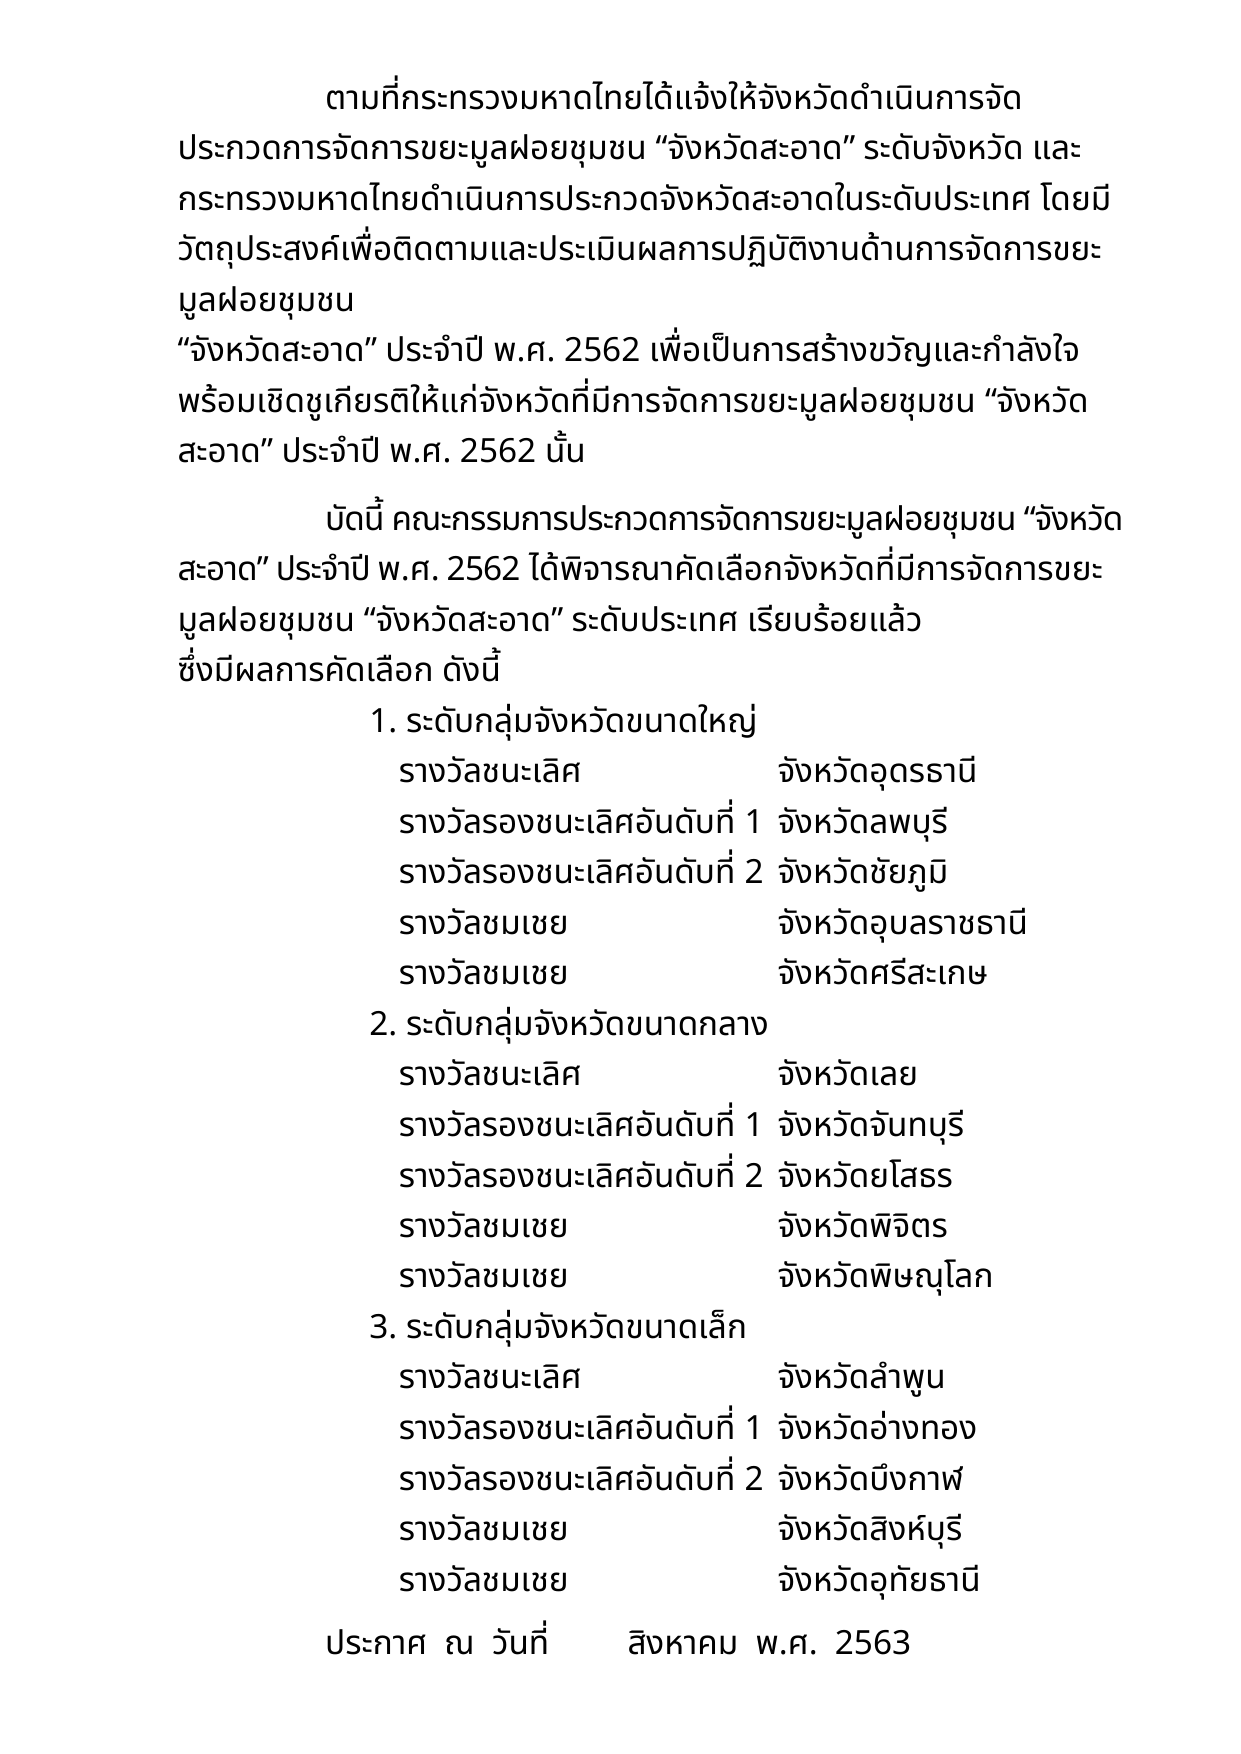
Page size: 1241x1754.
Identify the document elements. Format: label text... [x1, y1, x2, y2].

text รางวัลรองชนะเลิศอันดับที่ 1 จังหวัดจันทบุรี [177, 1101, 1122, 1151]
text รางวัลชมเชย จังหวัดพิษณุโลก [177, 1252, 1122, 1303]
text รางวัลรองชนะเลิศอันดับที่ 2 จังหวัดบึงกาฬ [177, 1454, 1122, 1505]
text รางวัลชนะเลิศ จังหวัดลำพูน [177, 1353, 1122, 1404]
text รางวัลรองชนะเลิศอันดับที่ 1 จังหวัดลพบุรี [177, 798, 1122, 848]
text ประกาศ ณ วันที่ สิงหาคม พ.ศ. 2563 [207, 1618, 1122, 1669]
text รางวัลชมเชย จังหวัดศรีสะเกษ [177, 949, 1122, 1000]
text รางวัลชนะเลิศ จังหวัดเลย [177, 1050, 1122, 1101]
text บัดนี้ คณะกรรมการประกวดการจัดการขยะมูลฝอยชุมชน “จังหวัดสะอาด” ประจำปี พ.ศ. 2562 ได้พิจารณาคัดเลือกจังหวัดที่มีการจัดการขยะมูลฝอยชุมชน “จังหวัดสะอาด” ระดับประเทศ เรียบร้อยแล้ว ซึ่งมีผลการคัดเลือก ดังนี้ [177, 495, 1122, 697]
text 1. ระดับกลุ่มจังหวัดขนาดใหญ่ [177, 697, 1122, 747]
text รางวัลรองชนะเลิศอันดับที่ 2 จังหวัดชัยภูมิ [177, 848, 1122, 899]
text รางวัลชนะเลิศ จังหวัดอุดรธานี [177, 747, 1122, 798]
text 3. ระดับกลุ่มจังหวัดขนาดเล็ก [177, 1303, 1122, 1353]
text รางวัลรองชนะเลิศอันดับที่ 1 จังหวัดอ่างทอง [177, 1404, 1122, 1454]
text ตามที่กระทรวงมหาดไทยได้แจ้งให้จังหวัดดำเนินการจัดประกวดการจัดการขยะมูลฝอยชุมชน “จังหวัดสะอาด” ระดับจังหวัด และกระทรวงมหาดไทยดำเนินการประกวดจังหวัดสะอาดในระดับประเทศ โดยมีวัตถุประสงค์เพื่อติดตามและประเมินผลการปฏิบัติงานด้านการจัดการขยะมูลฝอยชุมชน “จังหวัดสะอาด” ประจำปี พ.ศ. 2562 เพื่อเป็นการสร้างขวัญและกำลังใจ พร้อมเชิดชูเกียรติให้แก่จังหวัดที่มีการจัดการขยะมูลฝอยชุมชน “จังหวัดสะอาด” ประจำปี พ.ศ. 2562 นั้น [177, 74, 1122, 478]
text รางวัลรองชนะเลิศอันดับที่ 2 จังหวัดยโสธร [177, 1151, 1122, 1202]
text รางวัลชมเชย จังหวัดอุบลราชธานี [177, 899, 1122, 949]
text รางวัลชมเชย จังหวัดพิจิตร [177, 1202, 1122, 1252]
text 2. ระดับกลุ่มจังหวัดขนาดกลาง [177, 1000, 1122, 1050]
text รางวัลชมเชย จังหวัดอุทัยธานี [177, 1556, 1122, 1606]
text รางวัลชมเชย จังหวัดสิงห์บุรี [177, 1505, 1122, 1556]
